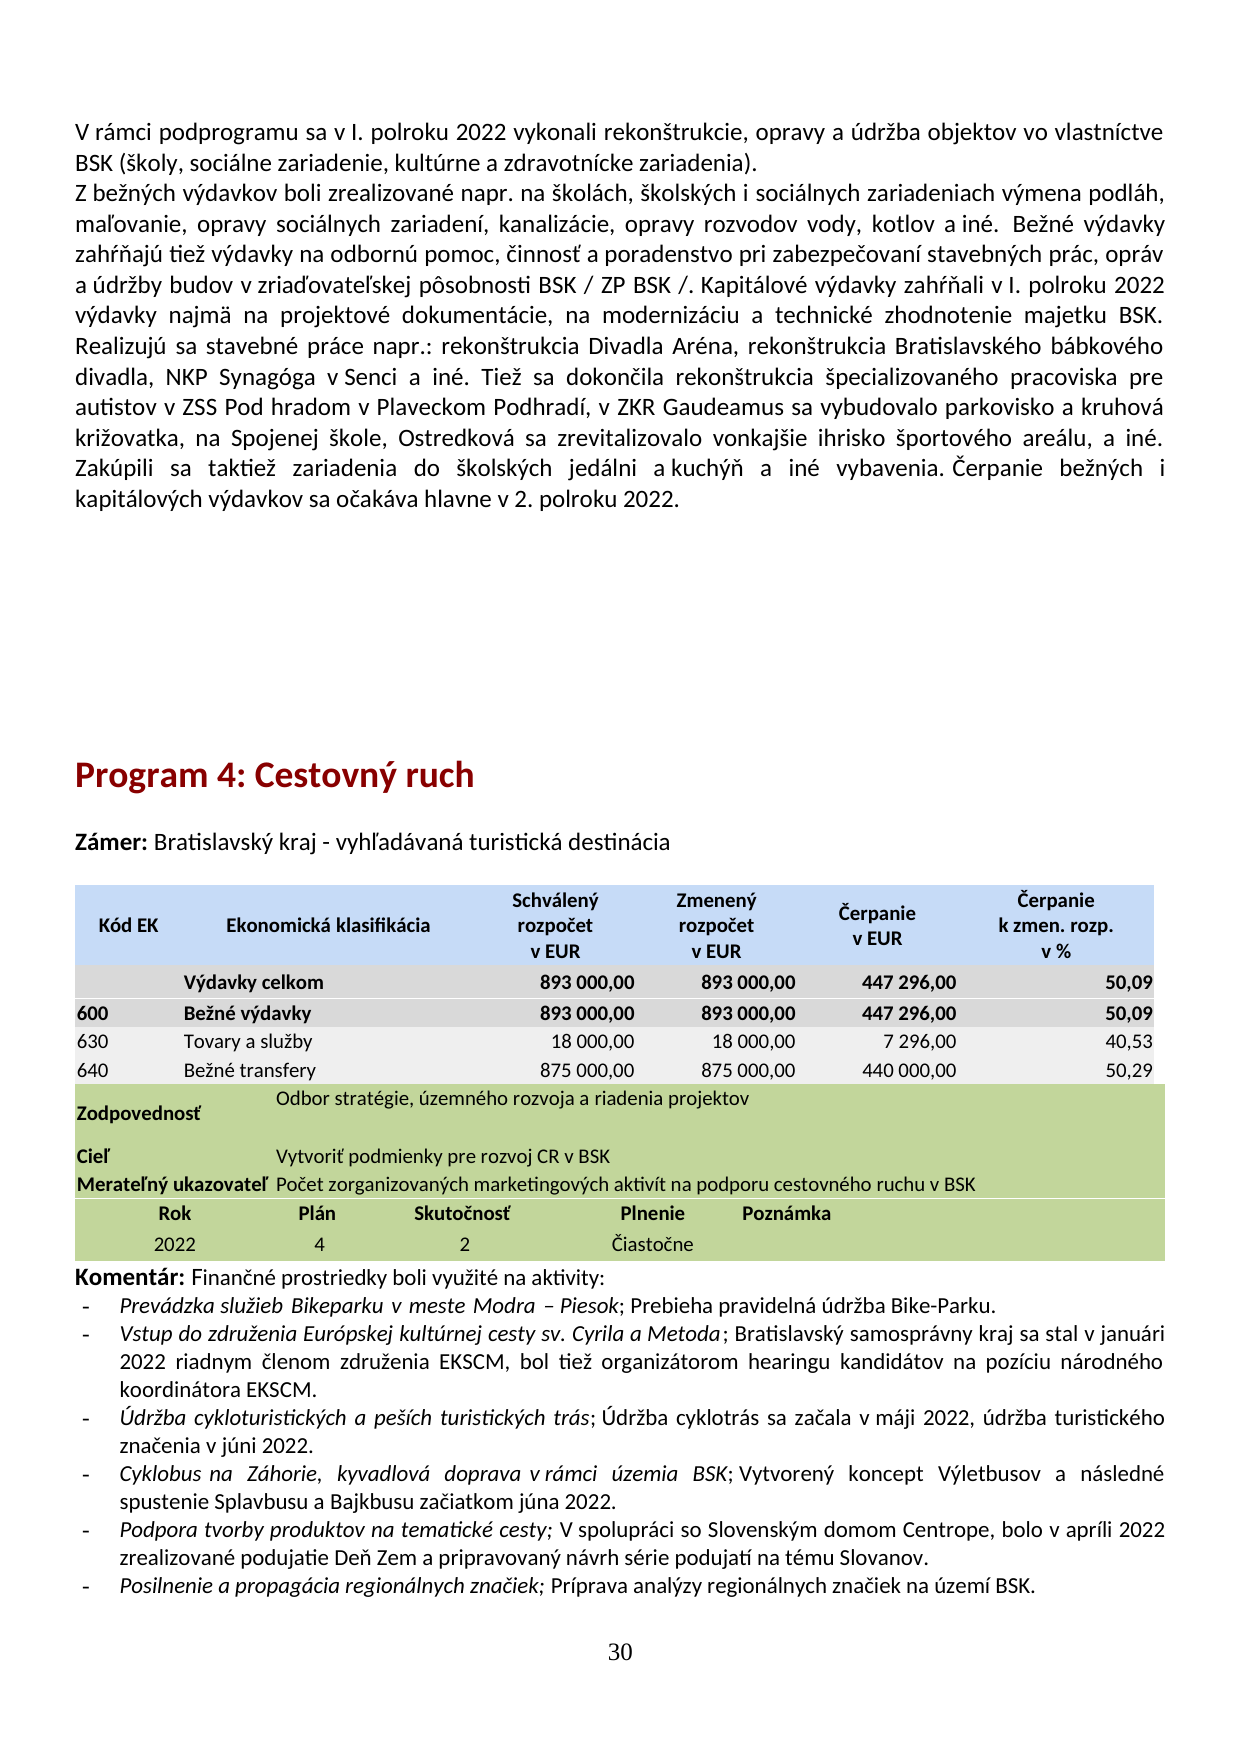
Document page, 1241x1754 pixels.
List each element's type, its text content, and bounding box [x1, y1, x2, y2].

list Podpora tvorby produktov na tematické cesty; V spolupráci so Slovenským domom Centrope, bolo v apríli 2022 zrealizované podujatie Deň Zem a pripravovaný návrh série podujatí na tému Slovanov. [82, 1515, 1165, 1571]
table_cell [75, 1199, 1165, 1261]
list Posilnenie a propagácia regionálnych značiek; Príprava analýzy regionálnych značiek na území BSK. [82, 1571, 1165, 1599]
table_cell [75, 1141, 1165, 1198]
list Cyklobus na Záhorie, kyvadlová doprava v rámci územia BSK; Vytvorený koncept Výletbusov a následné spustenie Splavbusu a Bajkbusu začiatkom júna 2022. [82, 1459, 1165, 1515]
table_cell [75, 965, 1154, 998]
list Údržba cykloturistických a peších turistických trás; Údržba cyklotrás sa začala v máji 2022, údržba turistického značenia v júni 2022. [82, 1403, 1165, 1459]
text Komentár: Finančné prostriedky boli využité na aktivity: [75, 1261, 1165, 1291]
text Zámer: Bratislavský kraj - vyhľadávaná turistická destinácia [75, 826, 1165, 885]
list Prevádzka služieb Bikeparku v meste Modra – Piesok; Prebieha pravidelná údržba Bike-Parku. [82, 1291, 1165, 1319]
text Program 4: Cestovný ruch [75, 751, 1165, 797]
text V rámci podprogramu sa v I. polroku 2022 vykonali rekonštrukcie, opravy a údržba objektov vo vlastníctve BSK (školy, sociálne zariadenie, kultúrne a zdravotnícke zariadenia). [75, 117, 1165, 178]
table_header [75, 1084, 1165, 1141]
text Z bežných výdavkov boli zrealizované napr. na školách, školských i sociálnych zariadeniach výmena podláh, maľovanie, opravy sociálnych zariadení, kanalizácie, opravy rozvodov vody, kotlov a iné. Bežné výdavky zahŕňajú tiež výdavky na odbornú pomoc, činnosť a poradenstvo pri zabezpečovaní stavebných prác, opráv a údržby budov v zriaďovateľskej pôsobnosti BSK / ZP BSK /. Kapitálové výdavky zahŕňali v I. polroku 2022 výdavky najmä na projektové dokumentácie, na modernizáciu a technické zhodnotenie majetku BSK. Realizujú sa stavebné práce napr.: rekonštrukcia Divadla Aréna, rekonštrukcia Bratislavského bábkového divadla, NKP Synagóga v Senci a iné. Tiež sa dokončila rekonštrukcia špecializovaného pracoviska pre autistov v ZSS Pod hradom v Plaveckom Podhradí, v ZKR Gaudeamus sa vybudovalo parkovisko a kruhová križovatka, na Spojenej škole, Ostredková sa zrevitalizovalo vonkajšie ihrisko športového areálu, a iné. Zakúpili sa taktiež zariadenia do školských jedálni a kuchýň a iné vybavenia. Čerpanie bežných i kapitálových výdavkov sa očakáva hlavne v 2. polroku 2022. [75, 178, 1165, 513]
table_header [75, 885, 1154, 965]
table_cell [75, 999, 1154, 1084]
list Vstup do združenia Európskej kultúrnej cesty sv. Cyrila a Metoda; Bratislavský samosprávny kraj sa stal v januári 2022 riadnym členom združenia EKSCM, bol tiež organizátorom hearingu kandidátov na pozíciu národného koordinátora EKSCM. [82, 1319, 1165, 1403]
